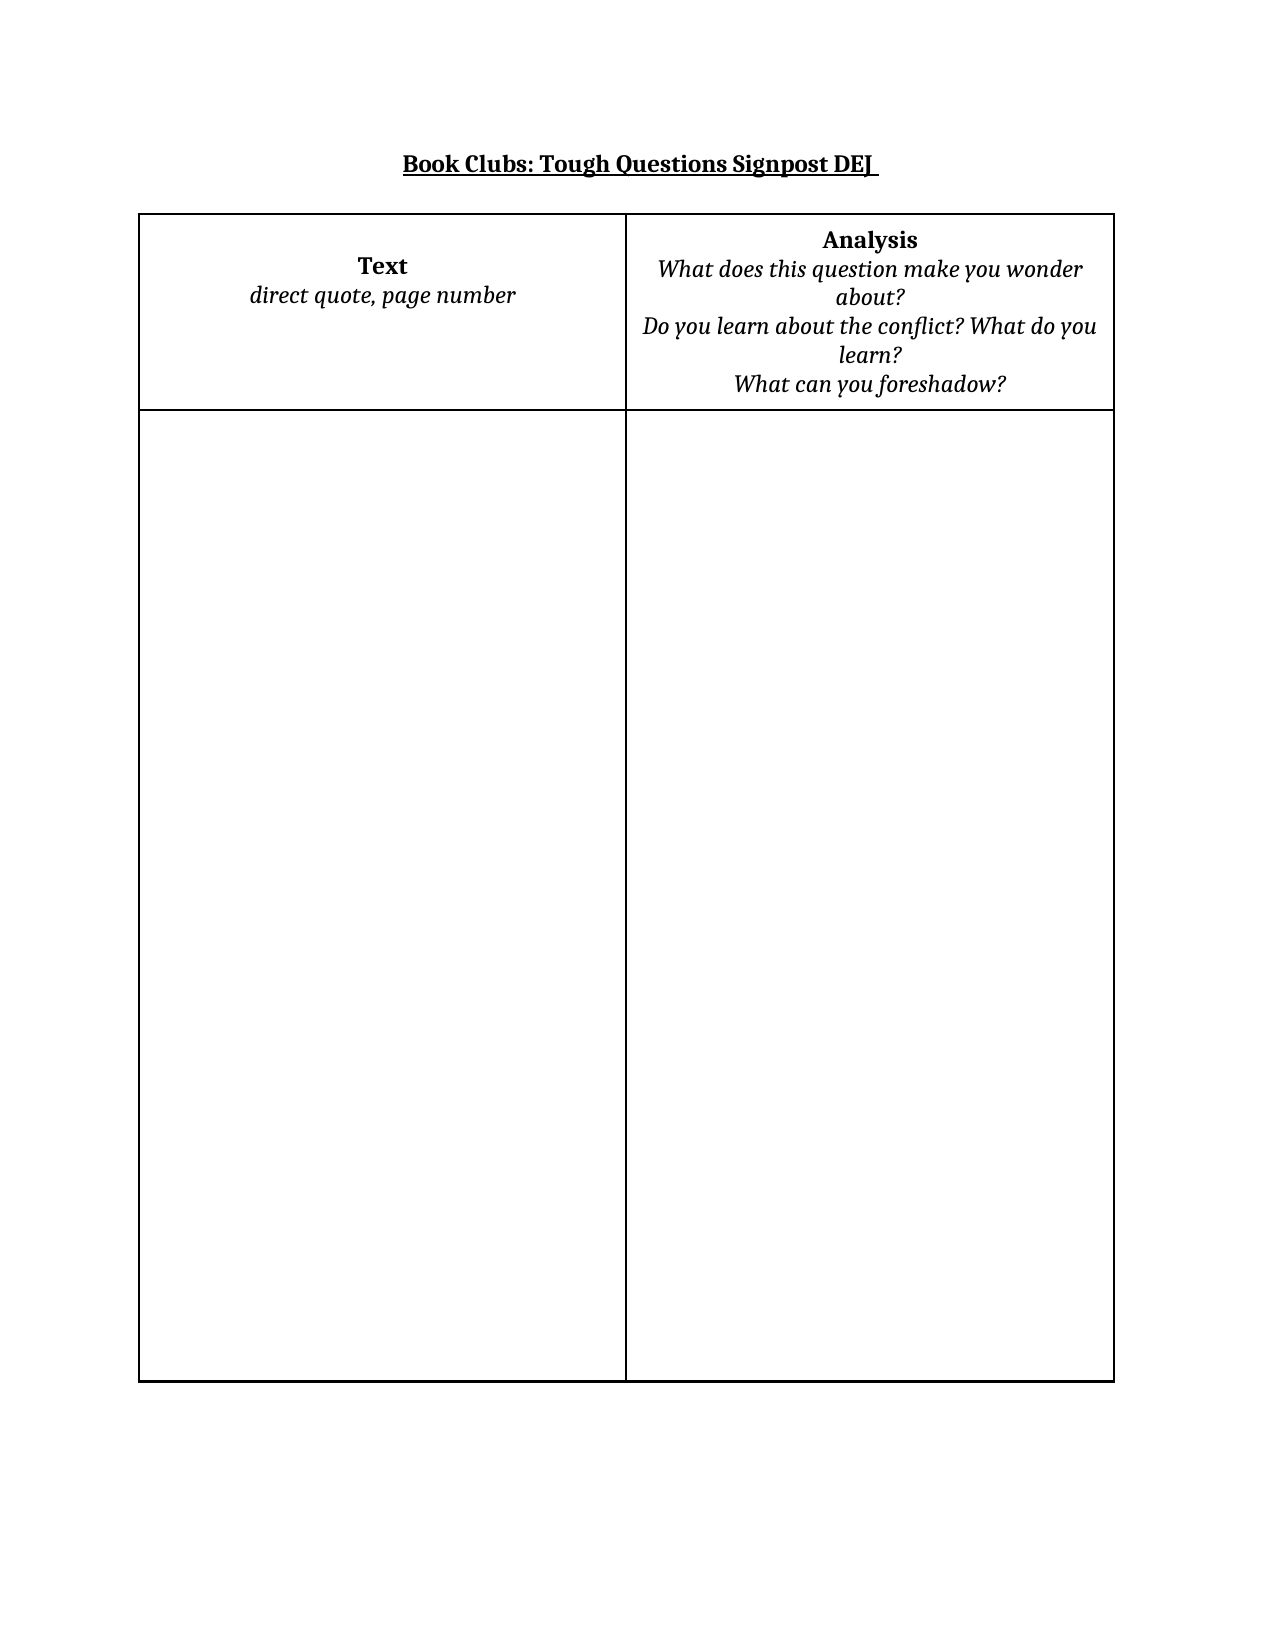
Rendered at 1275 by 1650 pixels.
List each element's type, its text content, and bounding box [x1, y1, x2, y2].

text Book Clubs: Tough Questions Signpost DEJ [150, 150, 1125, 179]
table_cell [627, 411, 1113, 1380]
table_header Text direct quote, page number [140, 215, 625, 409]
table_header Analysis What does this question make you wonder about? Do you learn about the conflict? What do you learn? What can you foreshadow? [627, 215, 1113, 409]
table_cell [140, 411, 625, 1380]
